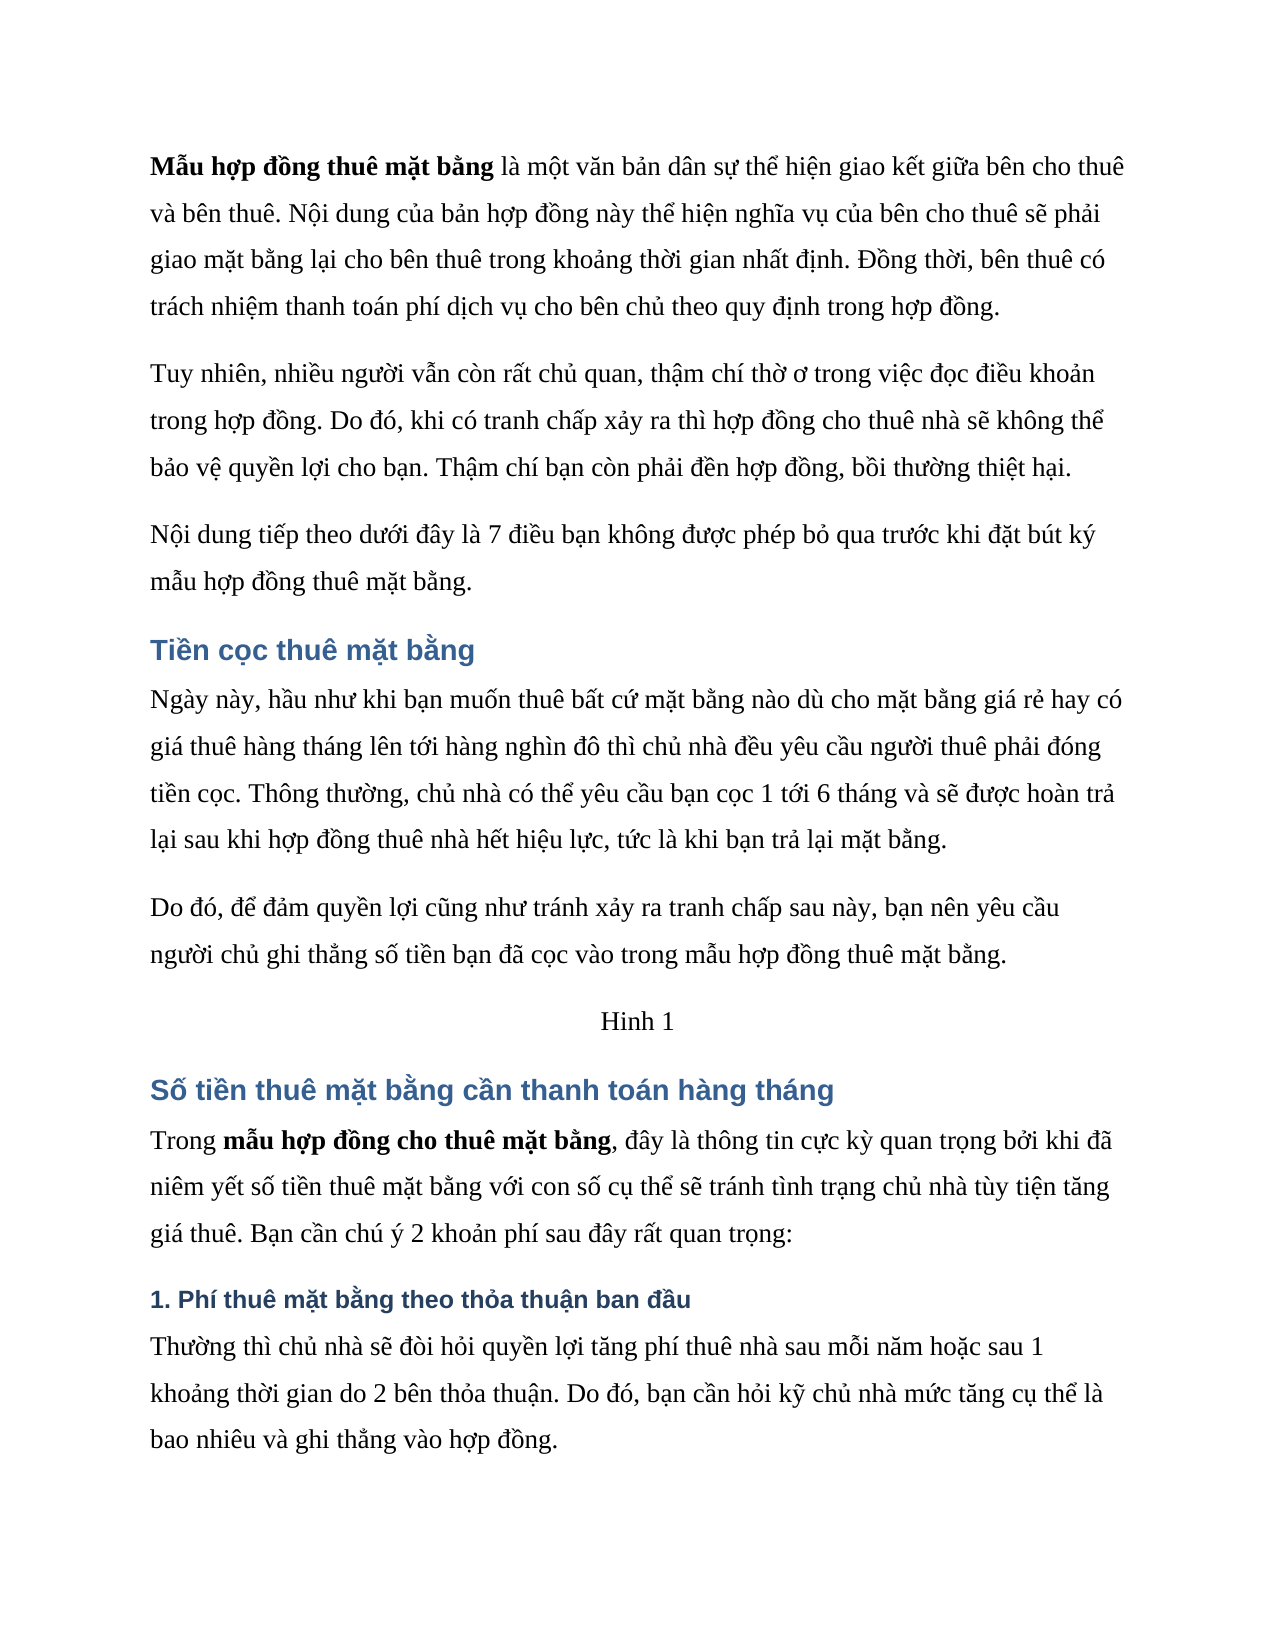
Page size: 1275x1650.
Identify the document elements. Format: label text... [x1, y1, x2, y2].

text Ngày này, hầu như khi bạn muốn thuê bất cứ mặt bằng nào dù cho mặt bằng giá rẻ hay có giá thuê hàng tháng lên tới hàng nghìn đô thì chủ nhà đều yêu cầu người thuê phải đóng tiền cọc. Thông thường, chủ nhà có thể yêu cầu bạn cọc 1 tới 6 tháng và sẽ được hoàn trả lại sau khi hợp đồng thuê nhà hết hiệu lực, tức là khi bạn trả lại mặt bằng. [150, 683, 1125, 855]
text Tuy nhiên, nhiều người vẫn còn rất chủ quan, thậm chí thờ ơ trong việc đọc điều khoản trong hợp đồng. Do đó, khi có tranh chấp xảy ra thì hợp đồng cho thuê nhà sẽ không thể bảo vệ quyền lợi cho bạn. Thậm chí bạn còn phải đền hợp đồng, bồi thường thiệt hại. [150, 357, 1125, 482]
text Do đó, để đảm quyền lợi cũng như tránh xảy ra tranh chấp sau này, bạn nên yêu cầu người chủ ghi thẳng số tiền bạn đã cọc vào trong mẫu hợp đồng thuê mặt bằng. [150, 891, 1125, 969]
text Mẫu hợp đồng thuê mặt bằng là một văn bản dân sự thể hiện giao kết giữa bên cho thuê và bên thuê. Nội dung của bản hợp đồng này thể hiện nghĩa vụ của bên cho thuê sẽ phải giao mặt bằng lại cho bên thuê trong khoảng thời gian nhất định. Đồng thời, bên thuê có trách nhiệm thanh toán phí dịch vụ cho bên chủ theo quy định trong hợp đồng. [150, 150, 1125, 321]
text Nội dung tiếp theo dưới đây là 7 điều bạn không được phép bỏ qua trước khi đặt bút ký mẫu hợp đồng thuê mặt bằng. [150, 518, 1125, 596]
subtitle Tiền cọc thuê mặt bằng [150, 632, 1125, 666]
text Hinh 1 [150, 1005, 1125, 1036]
subtitle Số tiền thuê mặt bằng cần thanh toán hàng tháng [150, 1073, 1125, 1106]
text Thường thì chủ nhà sẽ đòi hỏi quyền lợi tăng phí thuê nhà sau mỗi năm hoặc sau 1 khoảng thời gian do 2 bên thỏa thuận. Do đó, bạn cần hỏi kỹ chủ nhà mức tăng cụ thể là bao nhiêu và ghi thẳng vào hợp đồng. [150, 1330, 1125, 1454]
text Trong mẫu hợp đồng cho thuê mặt bằng, đây là thông tin cực kỳ quan trọng bởi khi đã niêm yết số tiền thuê mặt bằng với con số cụ thể sẽ tránh tình trạng chủ nhà tùy tiện tăng giá thuê. Bạn cần chú ý 2 khoản phí sau đây rất quan trọng: [150, 1124, 1125, 1248]
subtitle 1. Phí thuê mặt bằng theo thỏa thuận ban đầu [150, 1284, 1125, 1313]
